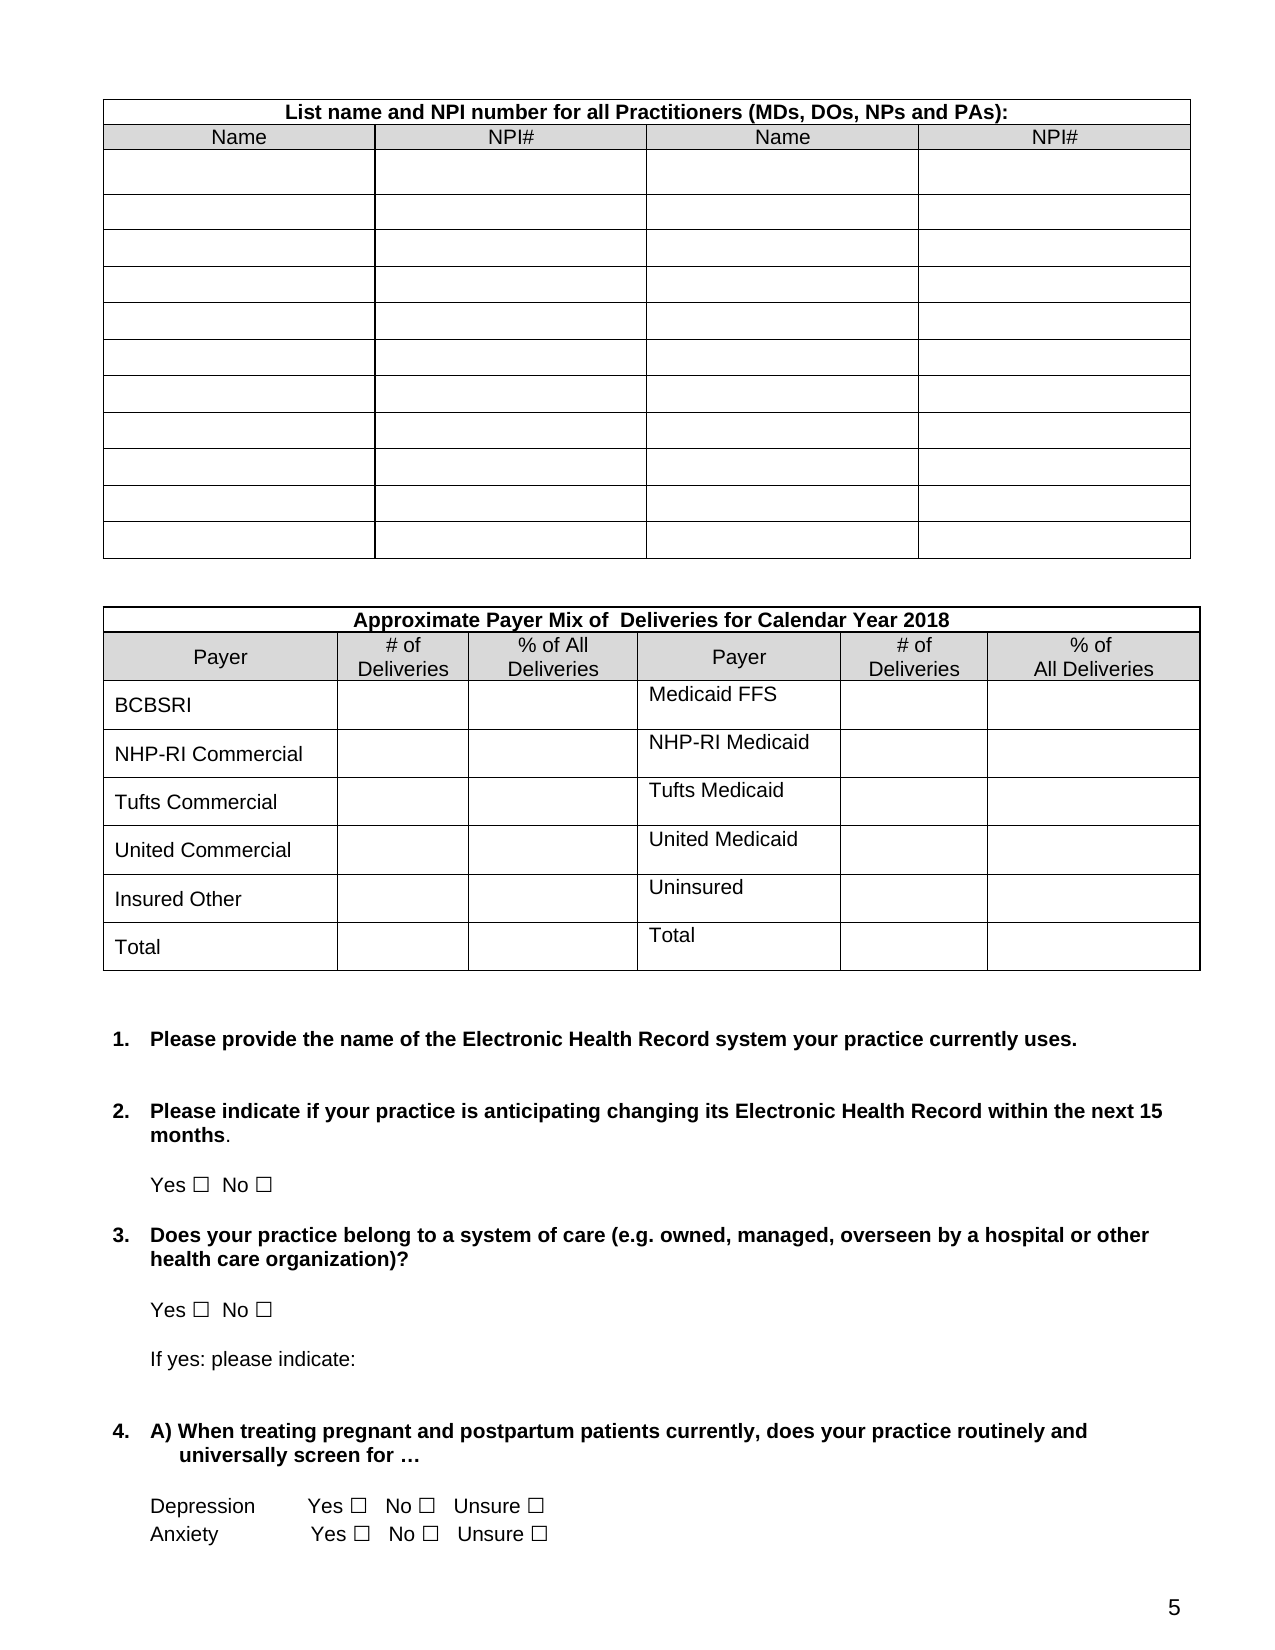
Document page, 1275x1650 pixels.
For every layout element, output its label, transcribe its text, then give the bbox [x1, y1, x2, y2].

table_cell BCBSRI [104, 681, 337, 729]
table_cell [104, 449, 374, 484]
table_cell [376, 340, 646, 375]
table_cell [647, 195, 918, 228]
table_cell Insured Other [104, 875, 337, 922]
table_cell [376, 522, 646, 557]
table_cell NHP-RI Commercial [104, 730, 337, 777]
table_cell [104, 486, 374, 521]
table_cell [841, 778, 987, 825]
table_cell [469, 923, 637, 970]
table_cell [376, 449, 646, 484]
table_cell [919, 150, 1190, 194]
table_cell [919, 195, 1190, 228]
table_cell [376, 150, 646, 194]
table_cell Total [104, 923, 337, 970]
table_cell [988, 826, 1199, 874]
table_cell [338, 826, 468, 874]
list Does your practice belong to a system of care (e.g. owned, managed, overseen by a hospital or other health care organization)? Yes No If yes: please indicate: [112, 1223, 1181, 1419]
table_cell [919, 267, 1190, 302]
table_cell [647, 340, 918, 375]
table_cell % of All Deliveries [469, 633, 637, 680]
table_cell Payer [104, 633, 337, 680]
table_cell Total [638, 923, 840, 970]
table_cell [376, 230, 646, 266]
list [112, 1419, 1181, 1548]
table_cell United Medicaid [638, 826, 840, 874]
table_cell Name [647, 125, 918, 149]
table_header Approximate Payer Mix of Deliveries for Calendar Year 2018 [104, 608, 1199, 631]
table_cell [988, 875, 1199, 922]
table_cell [104, 267, 374, 302]
table_cell Tufts Medicaid [638, 778, 840, 825]
table_cell [647, 303, 918, 339]
table_cell [338, 730, 468, 777]
table_cell [469, 778, 637, 825]
table_cell Name [104, 125, 374, 149]
table_cell Payer [638, 633, 840, 680]
table_cell Uninsured [638, 875, 840, 922]
table_cell [469, 875, 637, 922]
table_cell Tufts Commercial [104, 778, 337, 825]
table_cell [338, 923, 468, 970]
table_cell [841, 826, 987, 874]
table_cell [104, 522, 374, 557]
table_cell [988, 778, 1199, 825]
table_cell [104, 413, 374, 448]
table_cell [647, 267, 918, 302]
table_cell [988, 730, 1199, 777]
table_cell # of Deliveries [841, 633, 987, 680]
table_cell [647, 376, 918, 412]
table_cell NPI# [919, 125, 1190, 149]
table_cell [338, 875, 468, 922]
table_cell [841, 730, 987, 777]
table_cell NHP-RI Medicaid [638, 730, 840, 777]
table_cell [647, 413, 918, 448]
table_cell [841, 875, 987, 922]
table_cell [376, 267, 646, 302]
table_cell # of Deliveries [338, 633, 468, 680]
table_cell [104, 150, 374, 194]
table_cell [841, 923, 987, 970]
table_cell [104, 303, 374, 339]
table_cell [376, 413, 646, 448]
table_cell [841, 681, 987, 729]
table_cell [647, 230, 918, 266]
table_cell [469, 681, 637, 729]
table_cell [919, 376, 1190, 412]
table_header List name and NPI number for all Practitioners (MDs, DOs, NPs and PAs): [104, 100, 1190, 124]
table_cell [376, 376, 646, 412]
table_cell [919, 230, 1190, 266]
table_cell % of All Deliveries [988, 633, 1199, 680]
table_cell [104, 230, 374, 266]
table_cell [376, 303, 646, 339]
table_cell [469, 730, 637, 777]
list Please provide the name of the Electronic Health Record system your practice currently uses. [112, 1027, 1181, 1098]
table_cell [376, 486, 646, 521]
list Please indicate if your practice is anticipating changing its Electronic Health Record within the next 15 months. Yes No [112, 1098, 1181, 1223]
table_cell [338, 778, 468, 825]
table_cell [919, 522, 1190, 557]
table_cell [988, 923, 1199, 970]
table_cell Medicaid FFS [638, 681, 840, 729]
table_cell [647, 449, 918, 484]
table_cell NPI# [376, 125, 646, 149]
table_cell [919, 449, 1190, 484]
table_cell [338, 681, 468, 729]
table_cell [647, 150, 918, 194]
table_cell [988, 681, 1199, 729]
table_cell [104, 195, 374, 228]
table_cell [104, 340, 374, 375]
table_cell [919, 486, 1190, 521]
table_cell [647, 522, 918, 557]
table_cell [469, 826, 637, 874]
table_cell [919, 303, 1190, 339]
table_cell [919, 413, 1190, 448]
table_cell United Commercial [104, 826, 337, 874]
table_cell [104, 376, 374, 412]
table_cell [919, 340, 1190, 375]
table_cell [647, 486, 918, 521]
table_cell [376, 195, 646, 228]
